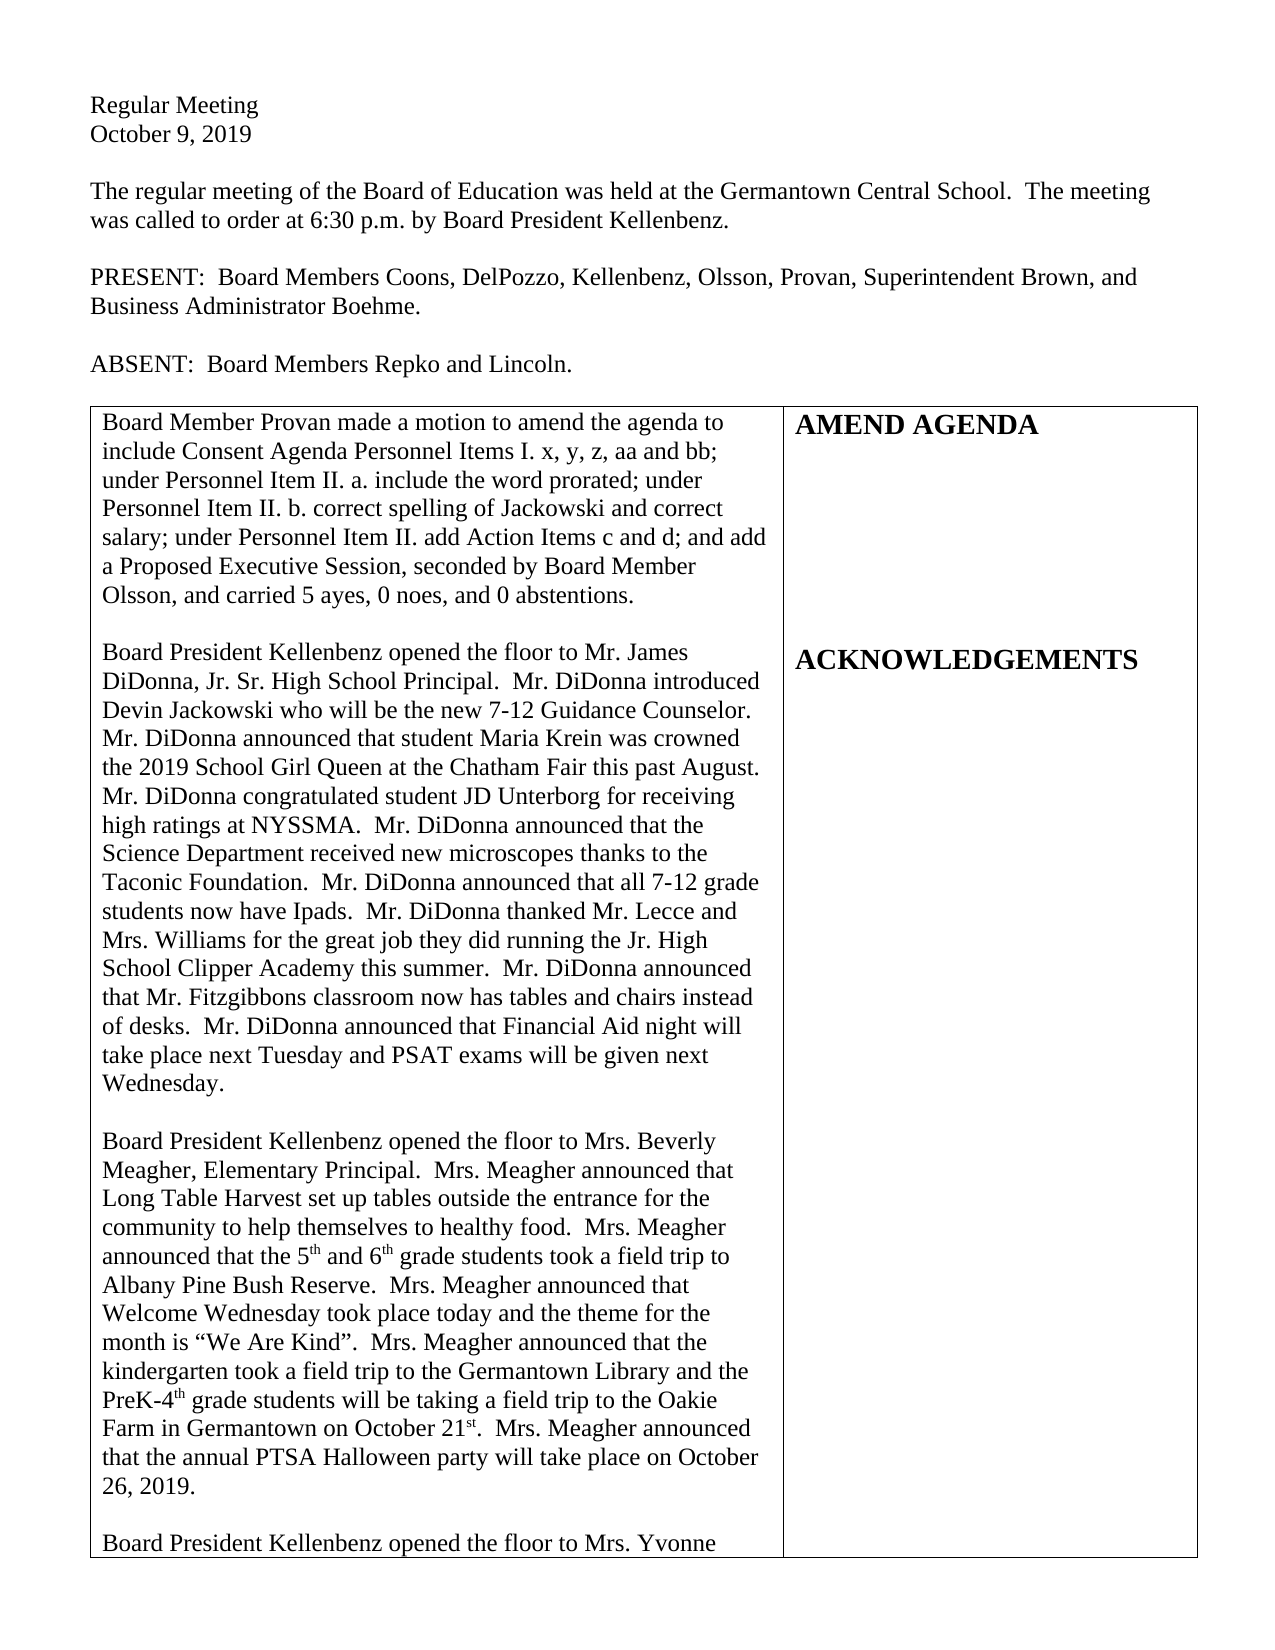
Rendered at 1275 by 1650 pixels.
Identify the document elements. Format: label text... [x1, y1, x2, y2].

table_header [784, 407, 1197, 1557]
text PRESENT: Board Members Coons, DelPozzo, Kellenbenz, Olsson, Provan, Superintendent Brown, and Business Administrator Boehme. [90, 262, 1185, 320]
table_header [91, 407, 783, 1557]
text Regular Meeting [90, 90, 1185, 119]
text October 9, 2019 [90, 119, 1185, 147]
text ABSENT: Board Members Repko and Lincoln. [90, 349, 1185, 377]
text The regular meeting of the Board of Education was held at the Germantown Central School. The meeting was called to order at 6:30 p.m. by Board President Kellenbenz. [90, 176, 1185, 234]
